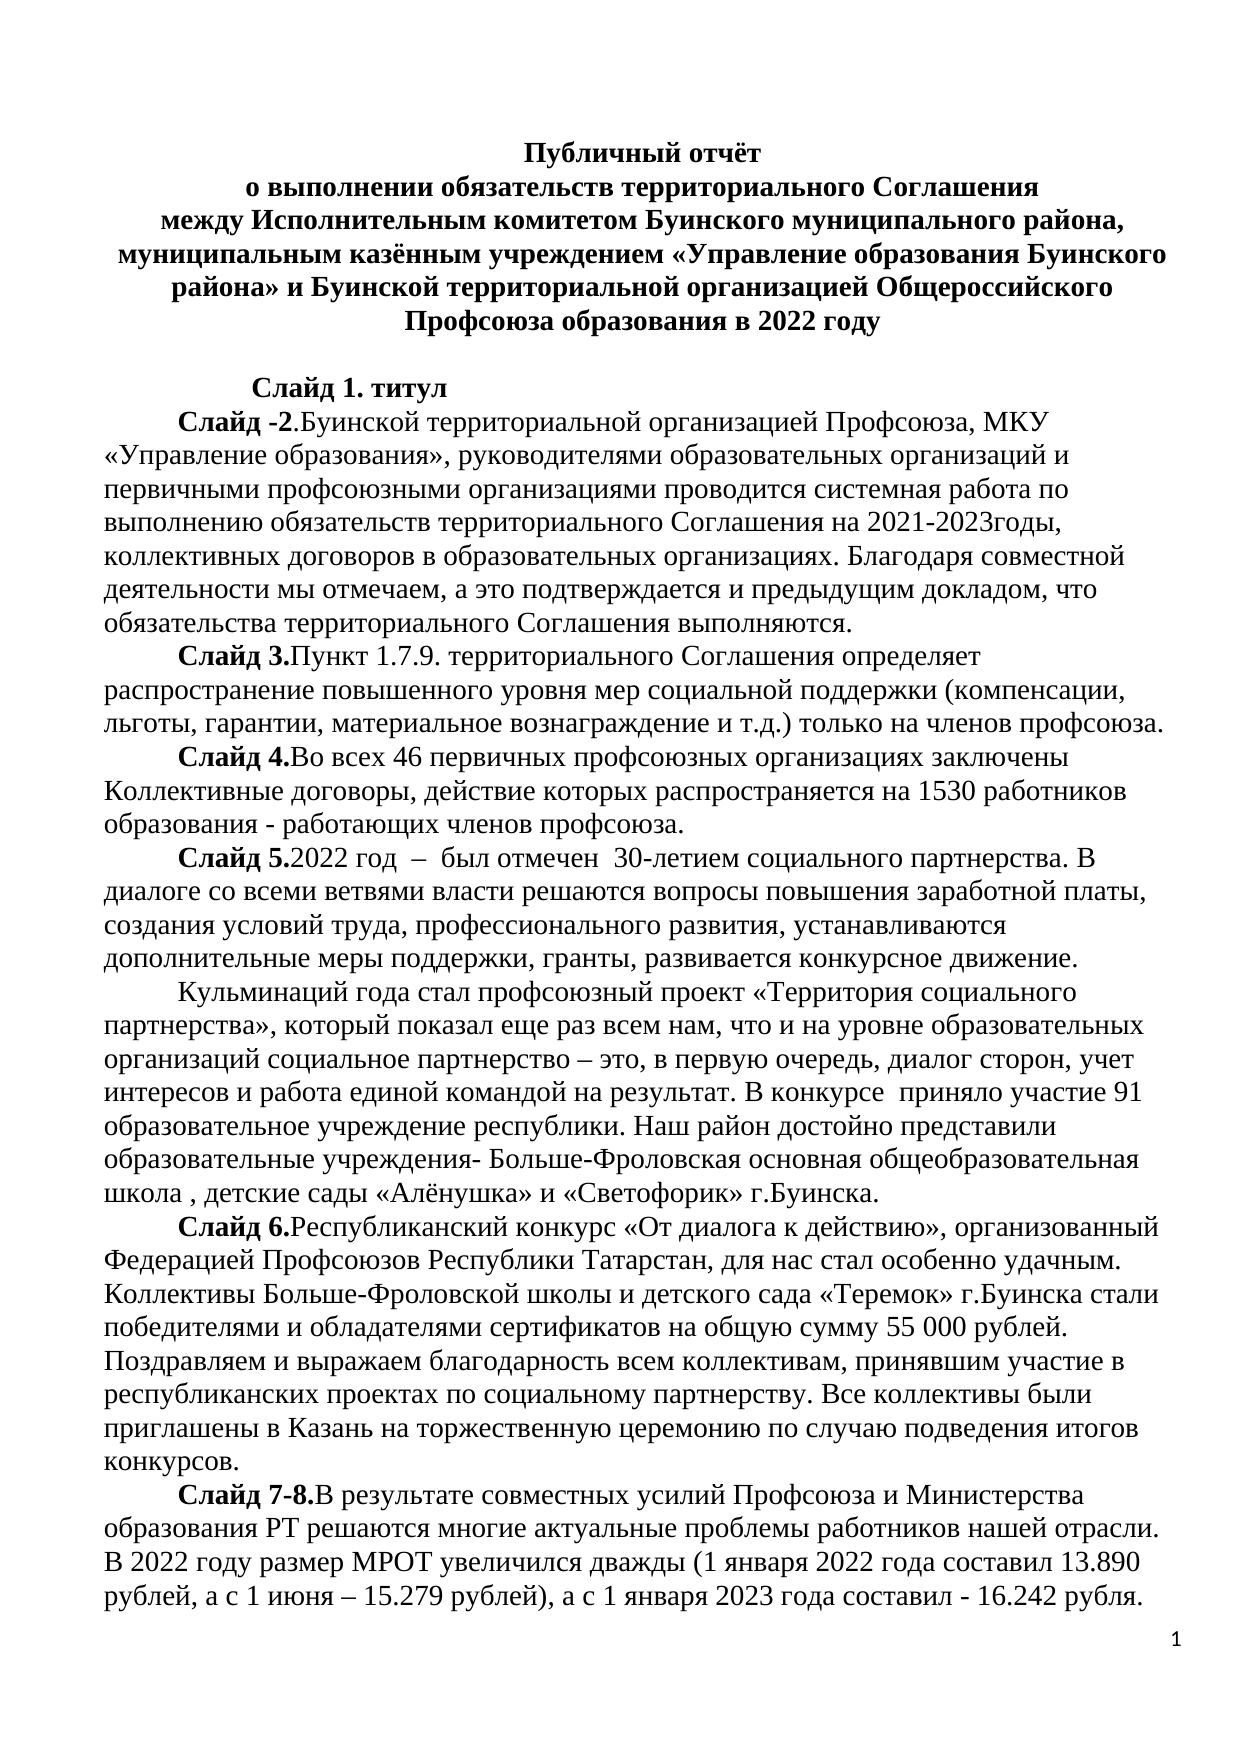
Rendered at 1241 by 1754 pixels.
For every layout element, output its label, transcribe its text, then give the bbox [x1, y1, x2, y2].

text Кульминаций года стал профсоюзный проект «Территория социального партнерства», который показал еще раз всем нам, что и на уровне образовательных организаций социальное партнерство – это, в первую очередь, диалог сторон, учет интересов и работа единой командой на результат. В конкурсе приняло участие 91 образовательное учреждение республики. Наш район достойно представили образовательные учреждения- Больше-Фроловская основная общеобразовательная школа , детские сады «Алёнушка» и «Светофорик» г.Буинска. [103, 974, 1181, 1209]
text Слайд 6.Республиканский конкурс «От диалога к действию», организованный Федерацией Профсоюзов Республики Татарстан, для нас стал особенно удачным. Коллективы Больше-Фроловской школы и детского сада «Теремок» г.Буинска стали победителями и обладателями сертификатов на общую сумму 55 000 рублей. Поздравляем и выражаем благодарность всем коллективам, принявшим участие в республиканских проектах по социальному партнерству. Все коллективы были приглашены в Казань на торжественную церемонию по случаю подведения итогов конкурсов. [103, 1209, 1181, 1477]
text Слайд 3.Пункт 1.7.9. территориального Соглашения определяет распространение повышенного уровня мер социальной поддержки (компенсации, льготы, гарантии, материальное вознаграждение и т.д.) только на членов профсоюза. [103, 638, 1181, 739]
text Слайд 4.Во всех 46 первичных профсоюзных организациях заключены Коллективные договоры, действие которых распространяется на 1530 работников образования - работающих членов профсоюза. [103, 739, 1181, 840]
text о выполнении обязательств территориального Соглашения [103, 169, 1181, 202]
text между Исполнительным комитетом Буинского муниципального района, муниципальным казённым учреждением «Управление образования Буинского района» и Буинской территориальной организацией Общероссийского Профсоюза образования в 2022 году [103, 202, 1181, 337]
text Слайд 1. титул [103, 370, 1181, 404]
text Слайд 7-8.В результате совместных усилий Профсоюза и Министерства образования РТ решаются многие актуальные проблемы работников нашей отрасли. В 2022 году размер МРОТ увеличился дважды (1 января 2022 года составил 13.890 рублей, а с 1 июня – 15.279 рублей), а с 1 января 2023 года составил - 16.242 рубля. [103, 1477, 1181, 1611]
text Публичный отчёт [103, 135, 1181, 169]
text Слайд 5.2022 год – был отмечен 30-летием социального партнерства. В диалоге со всеми ветвями власти решаются вопросы повышения заработной платы, создания условий труда, профессионального развития, устанавливаются дополнительные меры поддержки, гранты, развивается конкурсное движение. [103, 840, 1181, 974]
text Слайд -2.Буинской территориальной организацией Профсоюза, МКУ «Управление образования», руководителями образовательных организаций и первичными профсоюзными организациями проводится системная работа по выполнению обязательств территориального Соглашения на 2021-2023годы, коллективных договоров в образовательных организациях. Благодаря совместной деятельности мы отмечаем, а это подтверждается и предыдущим докладом, что обязательства территориального Соглашения выполняются. [103, 404, 1181, 638]
